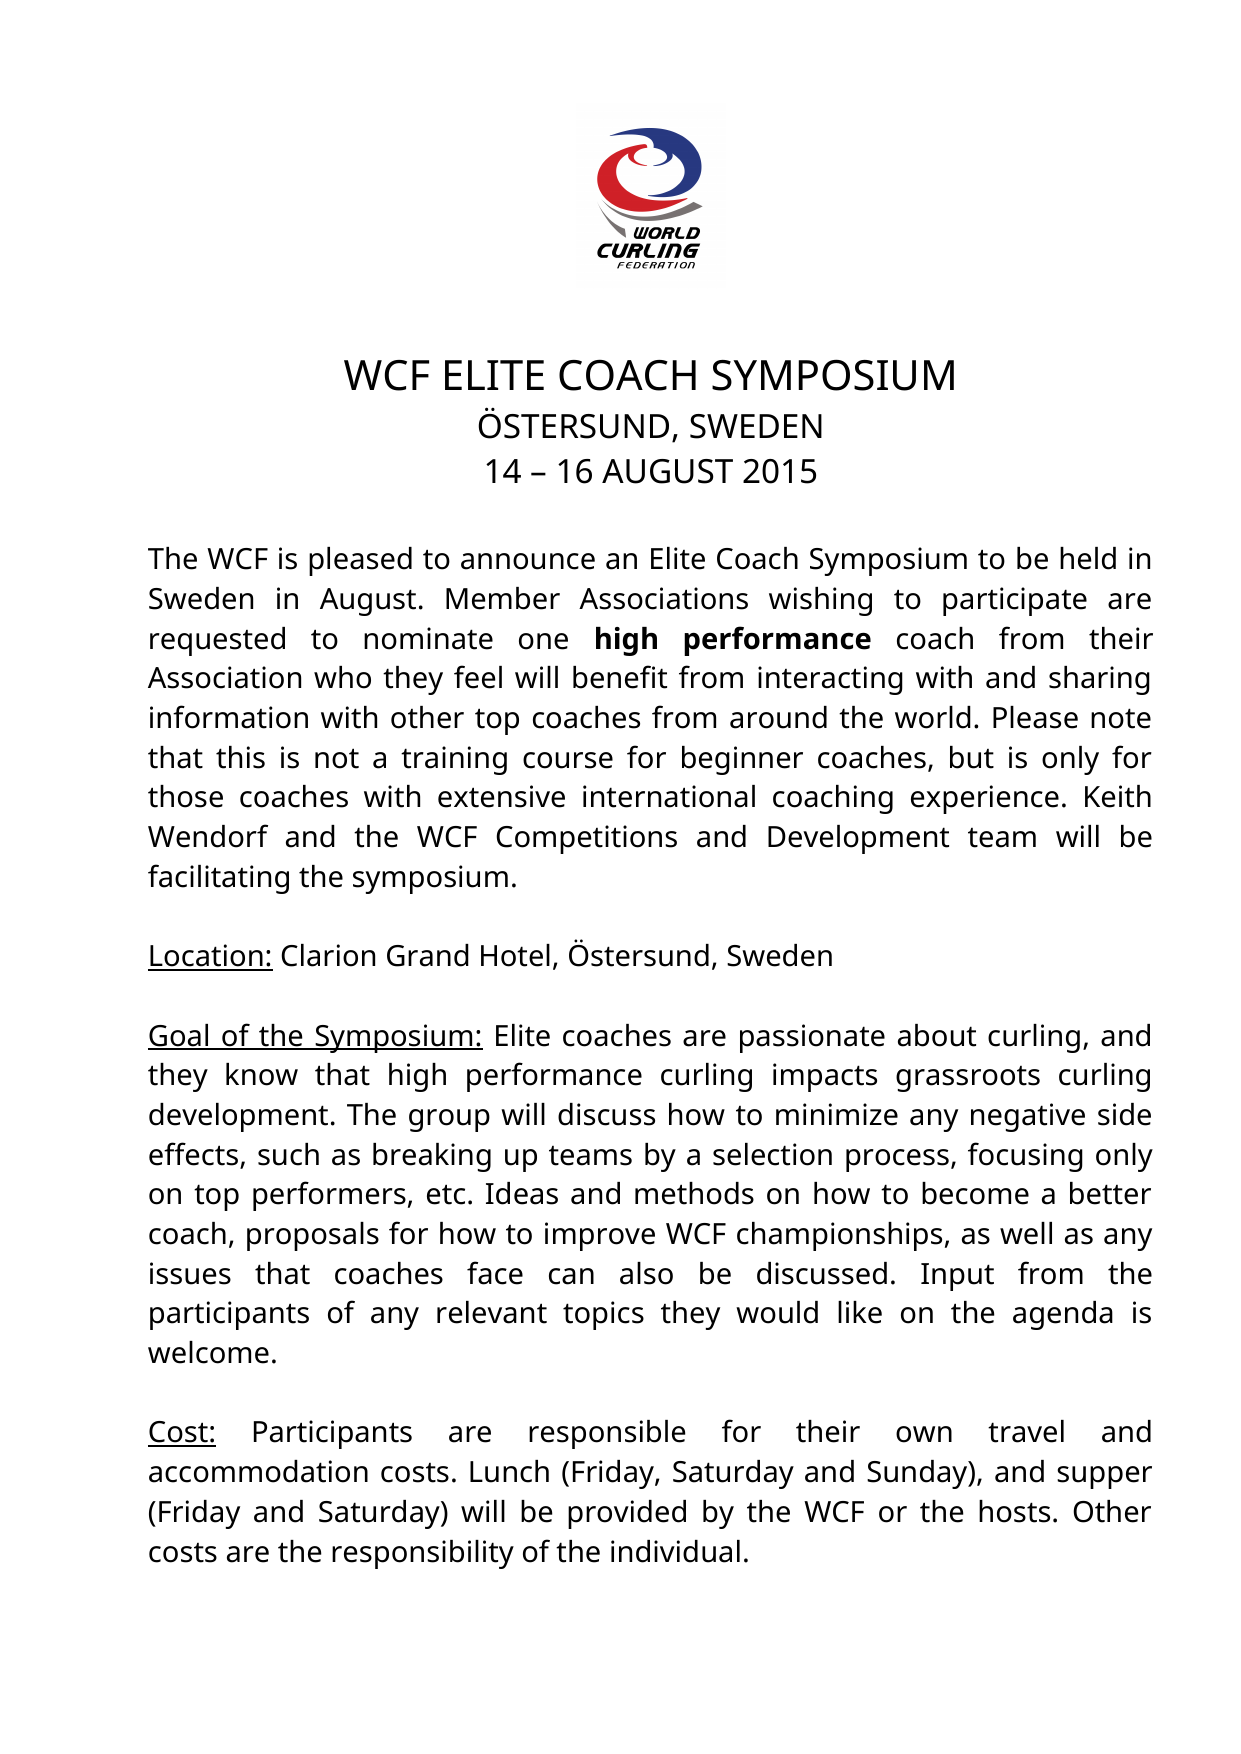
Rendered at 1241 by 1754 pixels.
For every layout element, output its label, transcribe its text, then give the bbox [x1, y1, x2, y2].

text WCF ELITE COACH SYMPOSIUM [148, 346, 1154, 402]
picture [575, 103, 726, 289]
text Location: Clarion Grand Hotel, Östersund, Sweden [148, 936, 1154, 975]
text ÖSTERSUND, SWEDEN [148, 402, 1154, 448]
text 14 – 16 AUGUST 2015 [148, 448, 1154, 493]
text Goal of the Symposium: Elite coaches are passionate about curling, and they know that high performance curling impacts grassroots curling development. The group will discuss how to minimize any negative side effects, such as breaking up teams by a selection process, focusing only on top performers, etc. Ideas and methods on how to become a better coach, proposals for how to improve WCF championships, as well as any issues that coaches face can also be discussed. Input from the participants of any relevant topics they would like on the agenda is welcome. [148, 1015, 1154, 1372]
text The WCF is pleased to announce an Elite Coach Symposium to be held in Sweden in August. Member Associations wishing to participate are requested to nominate one high performance coach from their Association who they feel will benefit from interacting with and sharing information with other top coaches from around the world. Please note that this is not a training course for beginner coaches, but is only for those coaches with extensive international coaching experience. Keith Wendorf and the WCF Competitions and Development team will be facilitating the symposium. [148, 539, 1154, 896]
text Cost: Participants are responsible for their own travel and accommodation costs. Lunch (Friday, Saturday and Sunday), and supper (Friday and Saturday) will be provided by the WCF or the hosts. Other costs are the responsibility of the individual. [148, 1412, 1154, 1571]
